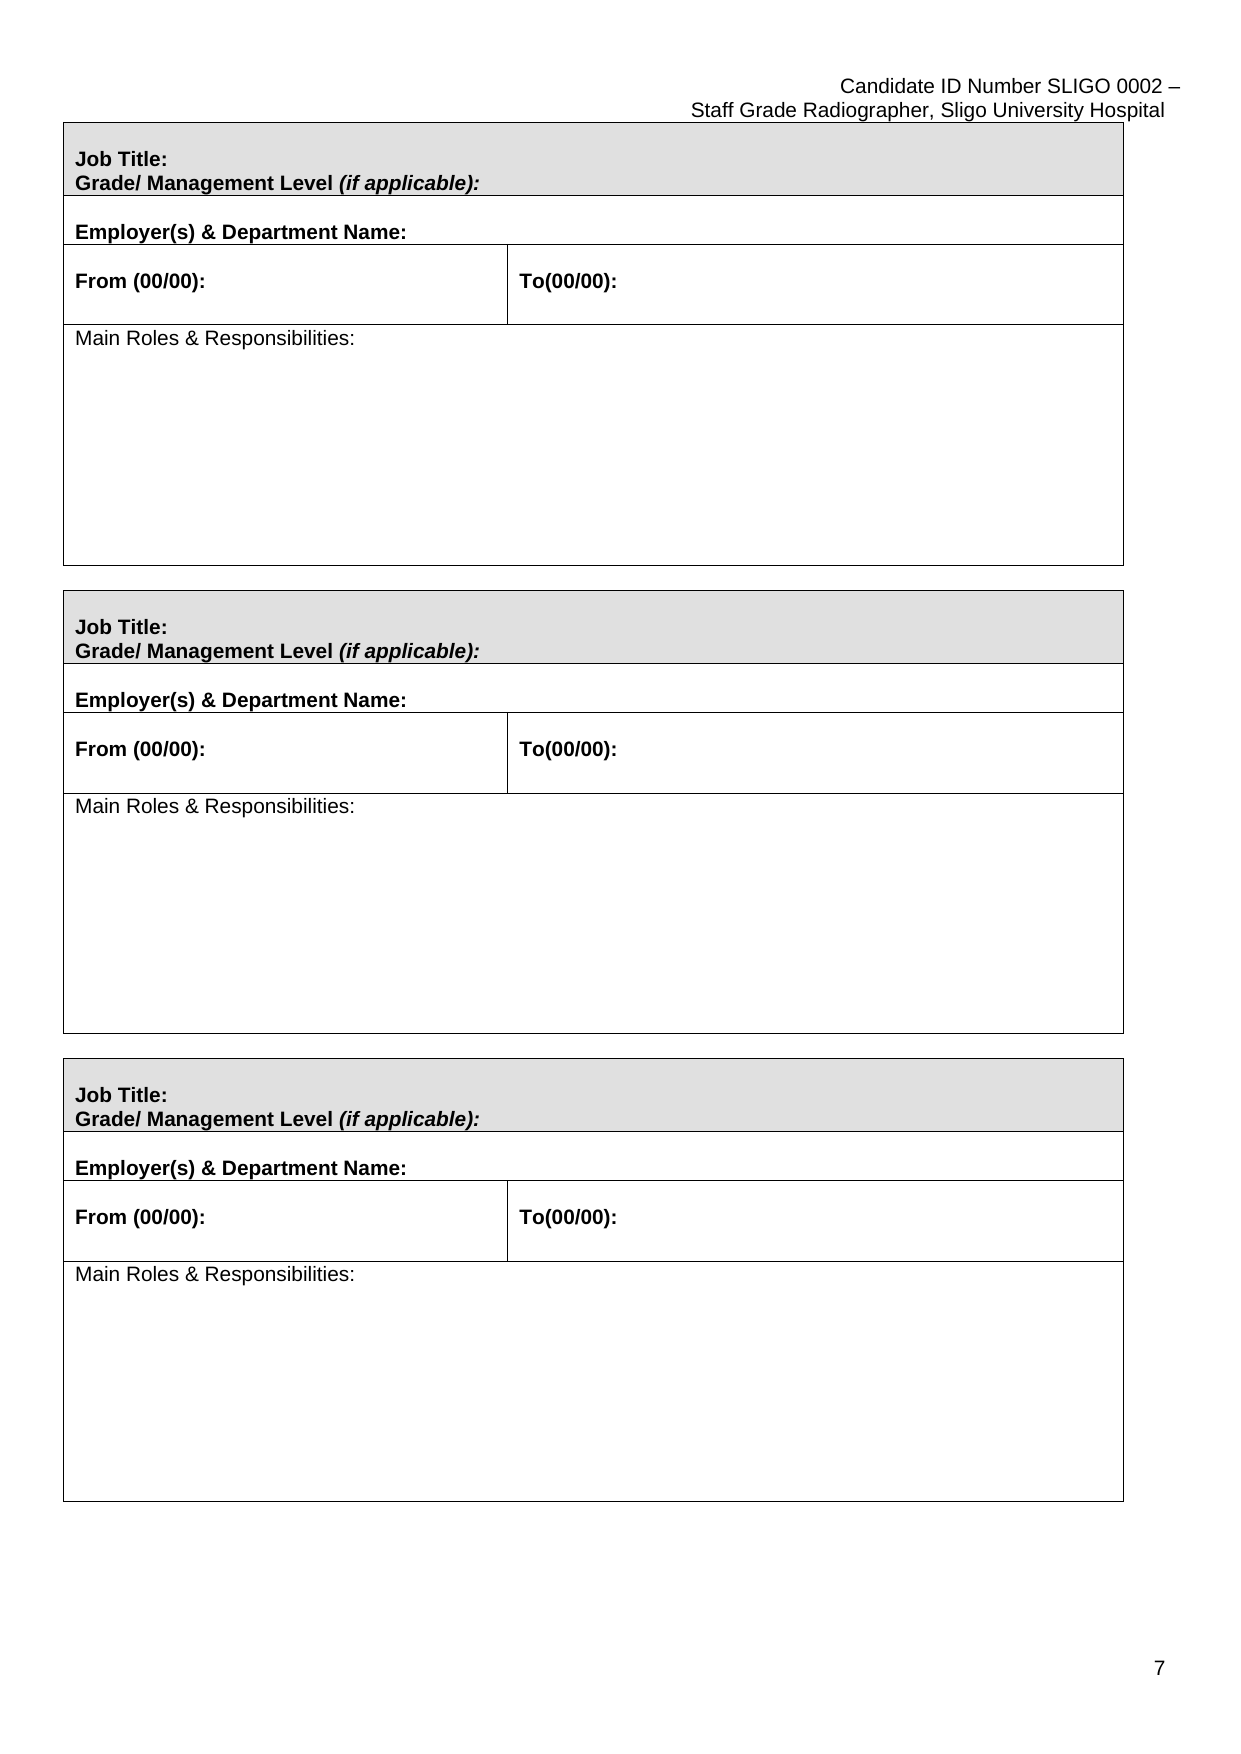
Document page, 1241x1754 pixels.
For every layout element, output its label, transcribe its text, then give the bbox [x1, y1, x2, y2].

table_cell From (00/00): [64, 245, 507, 324]
table_header Job Title: Grade/ Management Level (if applicable): [64, 1059, 1123, 1131]
table_header Job Title: Grade/ Management Level (if applicable): [64, 591, 1123, 663]
table_cell Employer(s) & Department Name: [64, 196, 1123, 244]
table_cell Main Roles & Responsibilities: [64, 794, 1123, 1033]
table_cell Employer(s) & Department Name: [64, 664, 1123, 712]
table_cell Main Roles & Responsibilities: [64, 325, 1123, 565]
table_cell To(00/00): [508, 713, 1123, 792]
table_header Job Title: Grade/ Management Level (if applicable): [64, 123, 1123, 195]
table_cell From (00/00): [64, 713, 507, 792]
table_cell Employer(s) & Department Name: [64, 1132, 1123, 1180]
table_cell To(00/00): [508, 1181, 1123, 1261]
table_cell From (00/00): [64, 1181, 507, 1261]
table_cell To(00/00): [508, 245, 1123, 324]
table_cell Main Roles & Responsibilities: [64, 1262, 1123, 1501]
